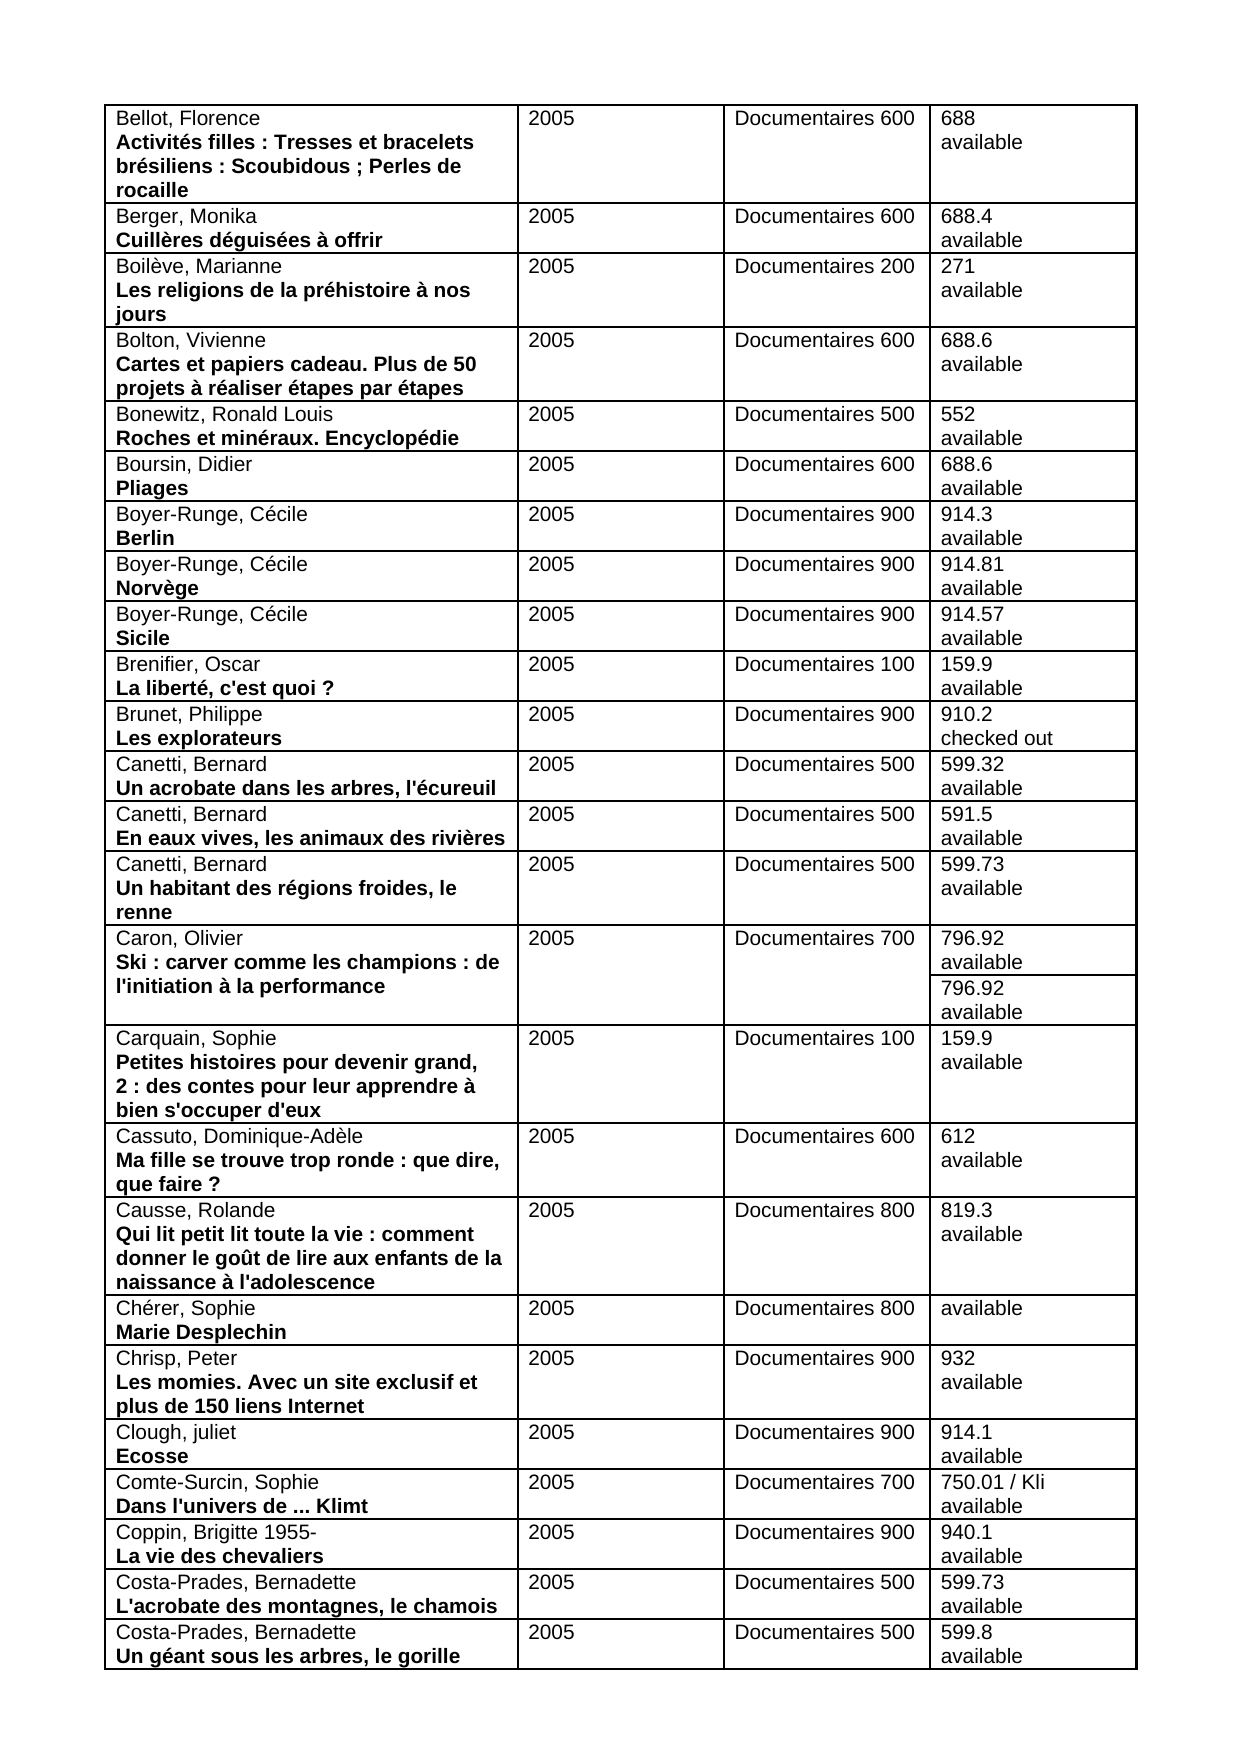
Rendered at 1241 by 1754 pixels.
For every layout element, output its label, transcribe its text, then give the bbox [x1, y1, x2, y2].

table_cell Bolton, Vivienne Cartes et papiers cadeau. Plus de 50 projets à réaliser étapes par étapes [106, 328, 517, 400]
table_cell 552 available [931, 402, 1135, 450]
table_cell 2005 [519, 852, 723, 924]
table_cell Documentaires 600 [725, 106, 929, 202]
table_cell 2005 [519, 602, 723, 650]
table_cell Documentaires 700 [725, 1470, 929, 1518]
table_cell 2005 [519, 452, 723, 500]
table_cell Boyer-Runge, Cécile Berlin [106, 502, 517, 550]
table_cell 688.6 available [931, 452, 1135, 500]
table_cell 599.8 available [931, 1620, 1135, 1668]
table_cell 599.32 available [931, 752, 1135, 800]
table_cell Documentaires 500 [725, 752, 929, 800]
table_cell Documentaires 600 [725, 452, 929, 500]
table_cell 688.6 available [931, 328, 1135, 400]
table_cell Documentaires 100 [725, 1026, 929, 1122]
table_cell Cassuto, Dominique-Adèle Ma fille se trouve trop ronde : que dire, que faire ? [106, 1124, 517, 1196]
table_cell 2005 [519, 1026, 723, 1122]
table_cell Documentaires 900 [725, 702, 929, 750]
table_cell 819.3 available [931, 1198, 1135, 1294]
table_cell 2005 [519, 328, 723, 400]
table_cell Costa-Prades, Bernadette L'acrobate des montagnes, le chamois [106, 1570, 517, 1618]
table_cell 2005 [519, 1346, 723, 1418]
table_cell 591.5 available [931, 802, 1135, 850]
table_cell 2005 [519, 1198, 723, 1294]
table_cell 2005 [519, 402, 723, 450]
table_cell 271 available [931, 254, 1135, 326]
table_cell 2005 [519, 752, 723, 800]
table_cell Boyer-Runge, Cécile Sicile [106, 602, 517, 650]
table_cell 2005 [519, 106, 723, 202]
table_cell 2005 [519, 254, 723, 326]
table_cell Canetti, Bernard En eaux vives, les animaux des rivières [106, 802, 517, 850]
table_cell Causse, Rolande Qui lit petit lit toute la vie : comment donner le goût de lire aux enfants de la naissance à l'adolescence [106, 1198, 517, 1294]
table_cell Documentaires 800 [725, 1198, 929, 1294]
table_cell Documentaires 500 [725, 802, 929, 850]
table_cell Boilève, Marianne Les religions de la préhistoire à nos jours [106, 254, 517, 326]
table_cell available [931, 1296, 1135, 1344]
table_cell 914.3 available [931, 502, 1135, 550]
table_cell Caron, Olivier Ski : carver comme les champions : de l'initiation à la performance [106, 926, 517, 1024]
table_cell Comte-Surcin, Sophie Dans l'univers de ... Klimt [106, 1470, 517, 1518]
table_cell 2005 [519, 1470, 723, 1518]
table_cell 2005 [519, 1520, 723, 1568]
table_cell 2005 [519, 652, 723, 700]
table_cell Clough, juliet Ecosse [106, 1420, 517, 1468]
table_cell Documentaires 600 [725, 328, 929, 400]
table_cell Documentaires 900 [725, 1420, 929, 1468]
table_cell 688 available [931, 106, 1135, 202]
table_cell Bellot, Florence Activités filles : Tresses et bracelets brésiliens : Scoubidous ; Perles de rocaille [106, 106, 517, 202]
table_cell Costa-Prades, Bernadette Un géant sous les arbres, le gorille [106, 1620, 517, 1668]
table_cell 914.1 available [931, 1420, 1135, 1468]
table_cell 796.92 available [931, 926, 1135, 974]
table_cell Bonewitz, Ronald Louis Roches et minéraux. Encyclopédie [106, 402, 517, 450]
table_cell Documentaires 900 [725, 602, 929, 650]
table_cell Documentaires 800 [725, 1296, 929, 1344]
table_cell Boursin, Didier Pliages [106, 452, 517, 500]
table_cell Documentaires 100 [725, 652, 929, 700]
table_cell Chérer, Sophie Marie Desplechin [106, 1296, 517, 1344]
table_cell Chrisp, Peter Les momies. Avec un site exclusif et plus de 150 liens Internet [106, 1346, 517, 1418]
table_cell Documentaires 200 [725, 254, 929, 326]
table_cell Documentaires 600 [725, 204, 929, 252]
table_cell 932 available [931, 1346, 1135, 1418]
table_cell 796.92 available [931, 976, 1135, 1024]
table_cell 2005 [519, 1570, 723, 1618]
table_cell Coppin, Brigitte 1955- La vie des chevaliers [106, 1520, 517, 1568]
table_cell 2005 [519, 702, 723, 750]
table_cell Canetti, Bernard Un habitant des régions froides, le renne [106, 852, 517, 924]
table_cell Documentaires 600 [725, 1124, 929, 1196]
table_cell 159.9 available [931, 652, 1135, 700]
table_cell Documentaires 500 [725, 1620, 929, 1668]
table_cell Documentaires 500 [725, 852, 929, 924]
table_cell 914.81 available [931, 552, 1135, 600]
table_cell 688.4 available [931, 204, 1135, 252]
table_cell 940.1 available [931, 1520, 1135, 1568]
table_cell 599.73 available [931, 852, 1135, 924]
table_cell 2005 [519, 1420, 723, 1468]
table_cell Carquain, Sophie Petites histoires pour devenir grand, 2 : des contes pour leur apprendre à bien s'occuper d'eux [106, 1026, 517, 1122]
table_cell 750.01 / Kli available [931, 1470, 1135, 1518]
table_cell Documentaires 900 [725, 552, 929, 600]
table_cell 2005 [519, 552, 723, 600]
table_cell 2005 [519, 1620, 723, 1668]
table_cell 2005 [519, 802, 723, 850]
table_cell Documentaires 900 [725, 1520, 929, 1568]
table_cell Documentaires 900 [725, 502, 929, 550]
table_cell Documentaires 700 [725, 926, 929, 1024]
table_cell Boyer-Runge, Cécile Norvège [106, 552, 517, 600]
table_cell 2005 [519, 502, 723, 550]
table_cell 914.57 available [931, 602, 1135, 650]
table_cell 159.9 available [931, 1026, 1135, 1122]
table_cell 2005 [519, 1296, 723, 1344]
table_cell Documentaires 500 [725, 1570, 929, 1618]
table_cell 2005 [519, 926, 723, 1024]
table_cell Documentaires 900 [725, 1346, 929, 1418]
table_cell 2005 [519, 204, 723, 252]
table_cell Berger, Monika Cuillères déguisées à offrir [106, 204, 517, 252]
table_cell Canetti, Bernard Un acrobate dans les arbres, l'écureuil [106, 752, 517, 800]
table_cell Documentaires 500 [725, 402, 929, 450]
table_cell 599.73 available [931, 1570, 1135, 1618]
table_cell Brunet, Philippe Les explorateurs [106, 702, 517, 750]
table_cell 910.2 checked out [931, 702, 1135, 750]
table_cell 2005 [519, 1124, 723, 1196]
table_cell Brenifier, Oscar La liberté, c'est quoi ? [106, 652, 517, 700]
table_cell 612 available [931, 1124, 1135, 1196]
